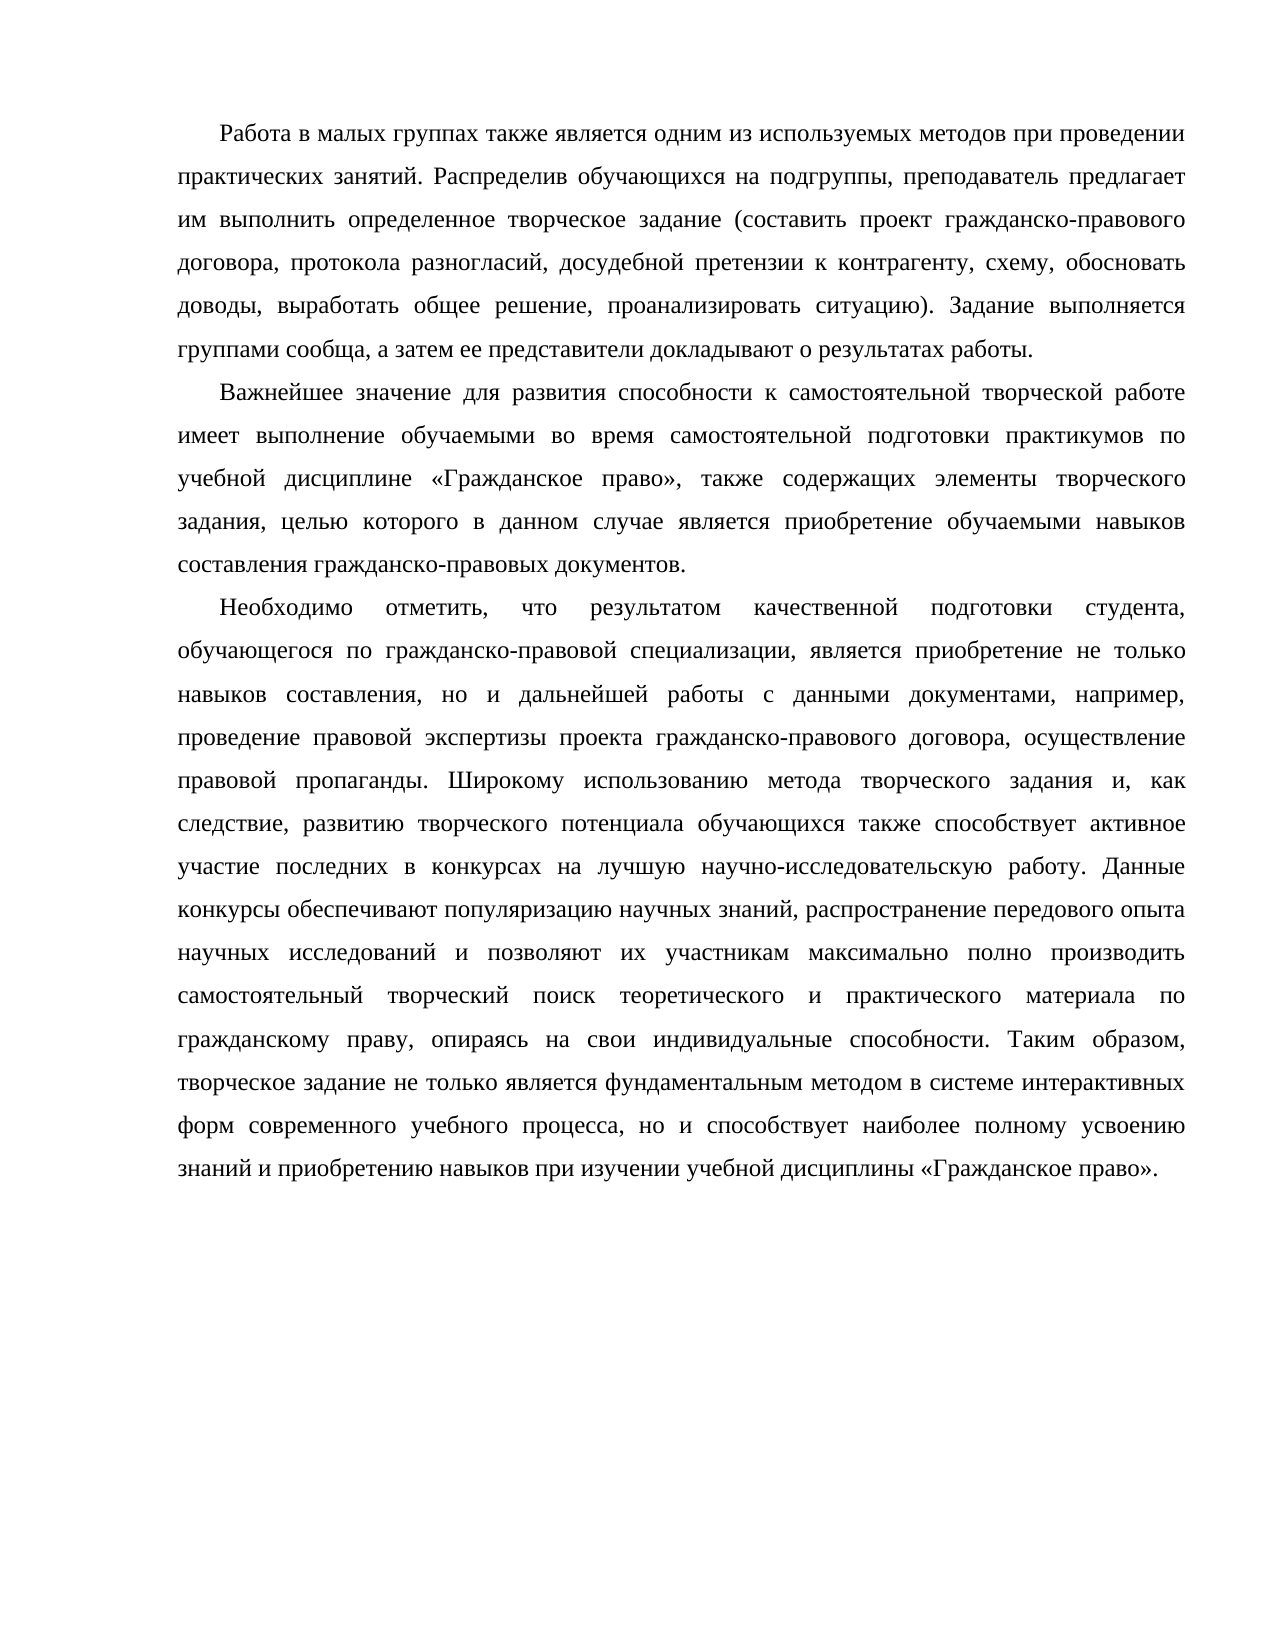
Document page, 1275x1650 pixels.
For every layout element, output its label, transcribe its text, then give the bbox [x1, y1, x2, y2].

text Важнейшее значение для развития способности к самостоятельной творческой работе имеет выполнение обучаемыми во время самостоятельной подготовки практикумов по учебной дисциплине «Гражданское право», также содержащих элементы творческого задания, целью которого в данном случае является приобретение обучаемыми навыков составления гражданско-правовых документов. [177, 377, 1186, 578]
text Работа в малых группах также является одним из используемых методов при проведении практических занятий. Распределив обучающихся на подгруппы, преподаватель предлагает им выполнить определенное творческое задание (составить проект гражданско-правового договора, протокола разногласий, досудебной претензии к контрагенту, схему, обосновать доводы, выработать общее решение, проанализировать ситуацию). Задание выполняется группами сообща, а затем ее представители докладывают о результатах работы. [177, 118, 1186, 362]
text Необходимо отметить, что результатом качественной подготовки студента, обучающегося по гражданско-правовой специализации, является приобретение не только навыков составления, но и дальнейшей работы с данными документами, например, проведение правовой экспертизы проекта гражданско-правового договора, осуществление правовой пропаганды. Широкому использованию метода творческого задания и, как следствие, развитию творческого потенциала обучающихся также способствует активное участие последних в конкурсах на лучшую научно-исследовательскую работу. Данные конкурсы обеспечивают популяризацию научных знаний, распространение передового опыта научных исследований и позволяют их участникам максимально полно производить самостоятельный творческий поиск теоретического и практического материала по гражданскому праву, опираясь на свои индивидуальные способности. Таким образом, творческое задание не только является фундаментальным методом в системе интерактивных форм современного учебного процесса, но и способствует наиболее полному усвоению знаний и приобретению навыков при изучении учебной дисциплины «Гражданское право». [177, 592, 1186, 1182]
